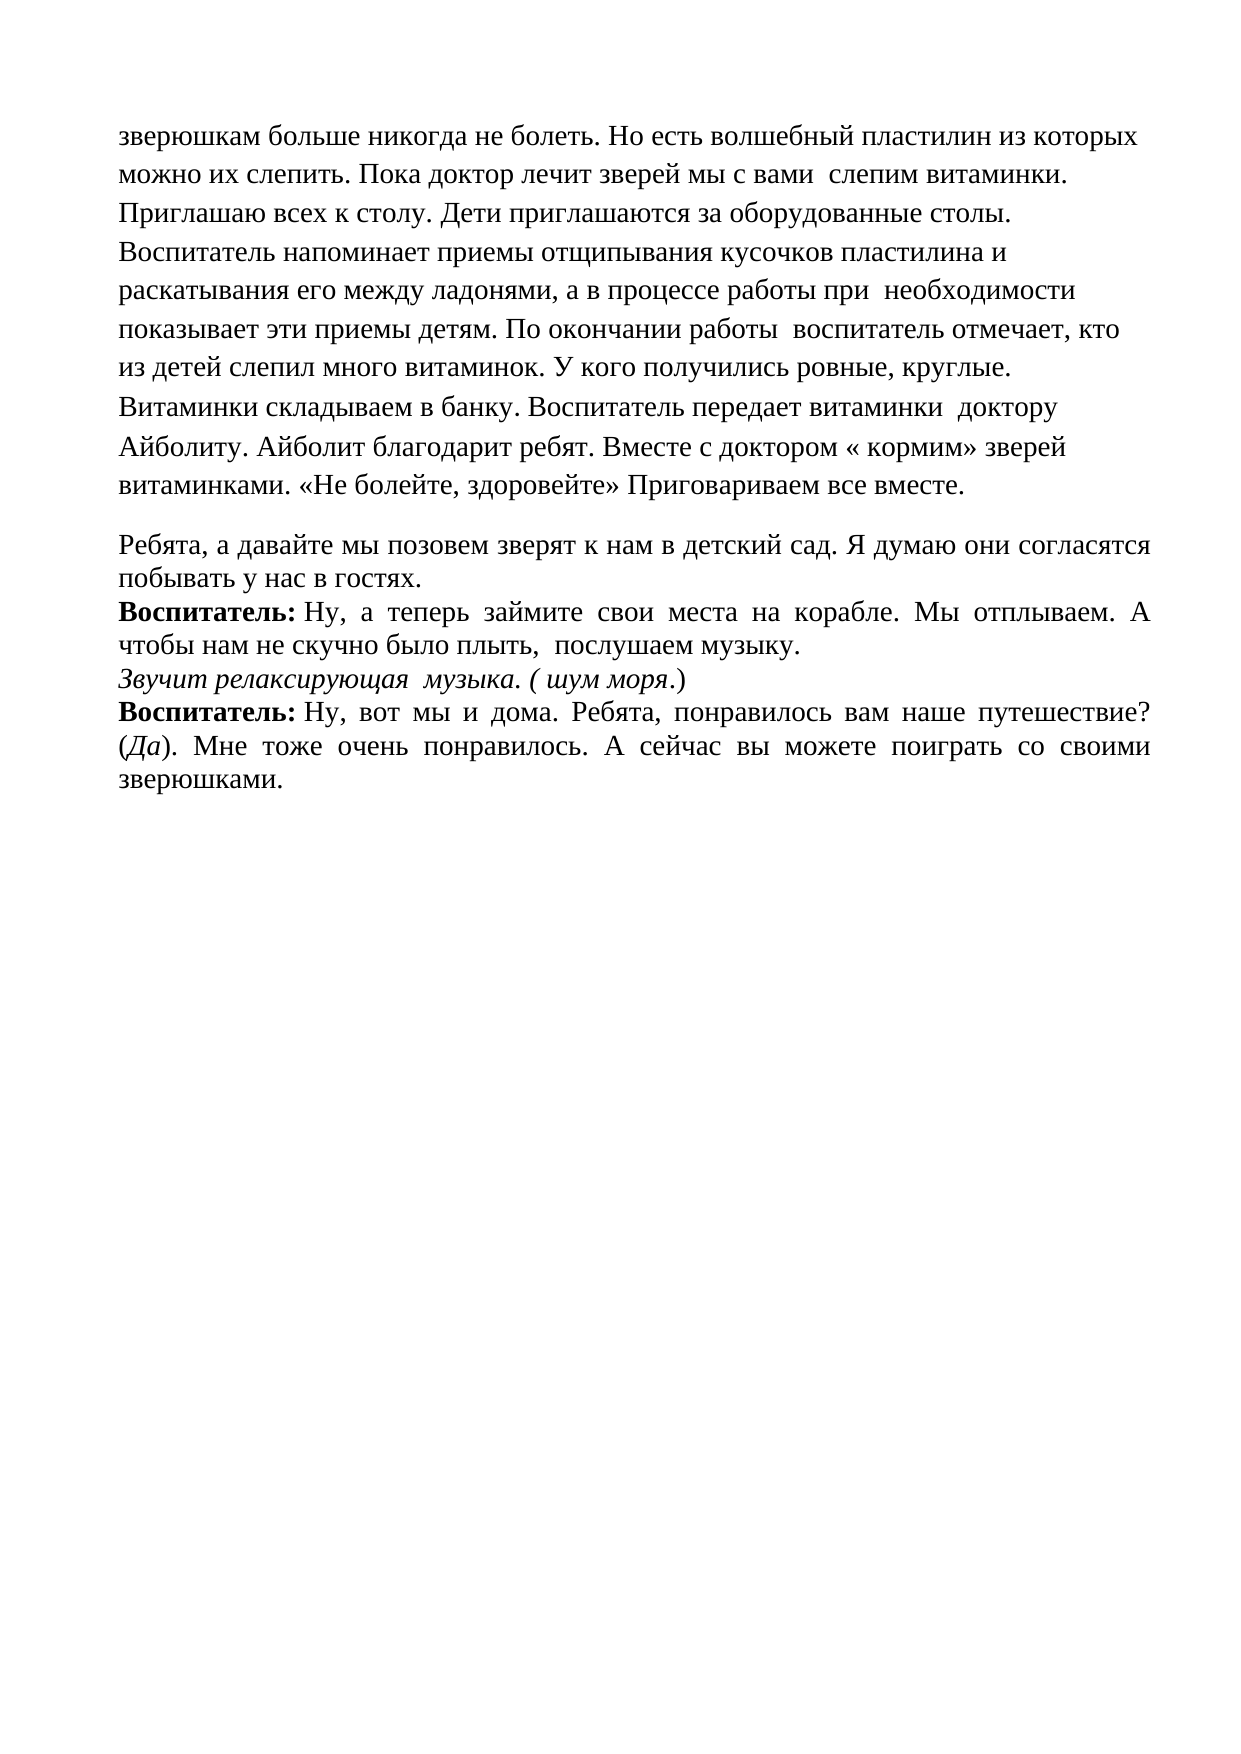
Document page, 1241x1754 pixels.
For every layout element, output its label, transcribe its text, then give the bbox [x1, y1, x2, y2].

text Ребята, а давайте мы позовем зверят к нам в детский сад. Я думаю они согласятся побывать у нас в гостях. [118, 527, 1152, 594]
text Звучит релаксирующая музыка. ( шум моря.) [118, 661, 1152, 694]
text Воспитатель: Ну, вот мы и дома. Ребята, понравилось вам наше путешествие? (Да). Мне тоже очень понравилось. А сейчас вы можете поиграть со своими зверюшками. [118, 694, 1152, 795]
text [118, 118, 1152, 501]
text Воспитатель: Ну, а теперь займите свои места на корабле. Мы отплываем. А чтобы нам не скучно было плыть, послушаем музыку. [118, 594, 1152, 661]
